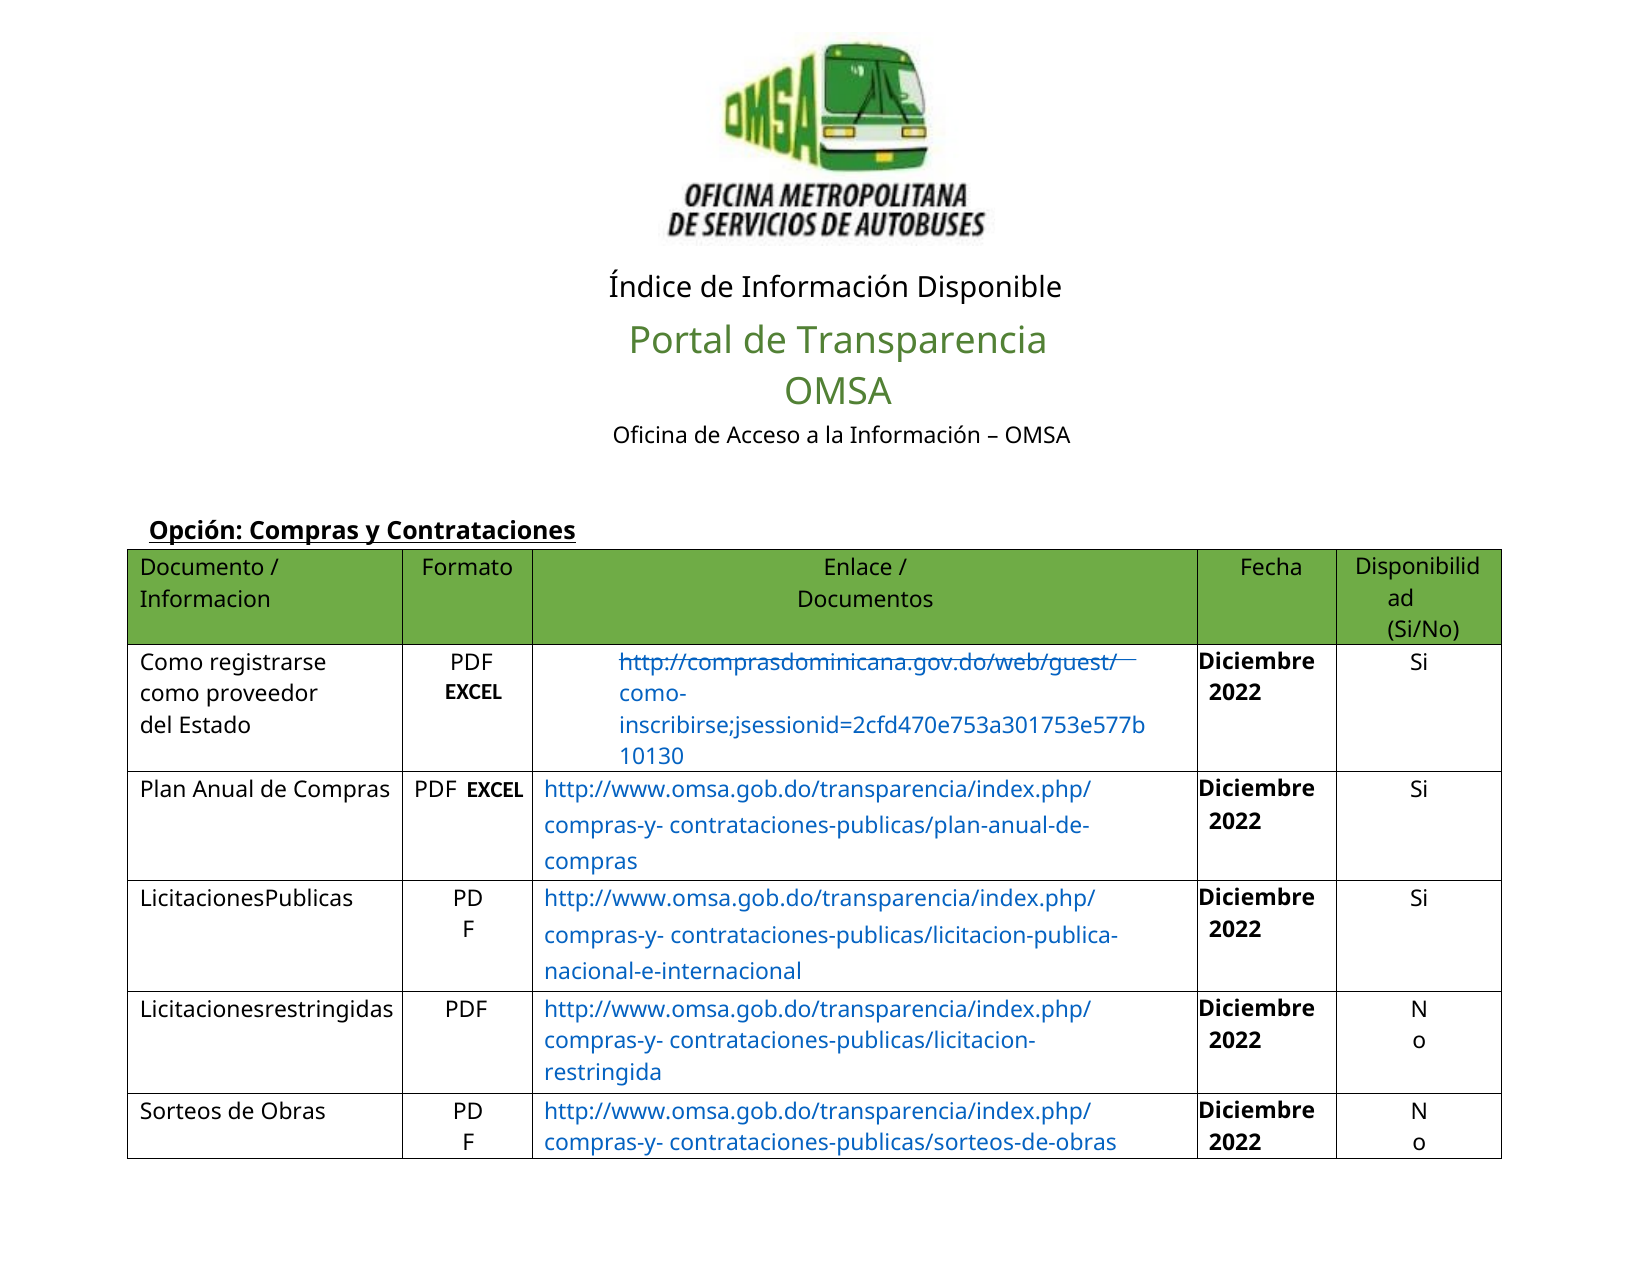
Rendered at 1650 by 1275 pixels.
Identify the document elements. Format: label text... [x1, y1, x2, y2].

table_cell Sorteos de Obras [128, 1094, 402, 1157]
table_cell http://www.omsa.gob.do/transparencia/index.php/compras-y- contrataciones-publicas/sorteos-de-obras [533, 1094, 1197, 1157]
table_cell Plan Anual de Compras [128, 772, 402, 880]
table_cell Si [1337, 881, 1501, 991]
table_cell Diciembre 2022 [1198, 992, 1336, 1093]
table_cell http://www.omsa.gob.do/transparencia/index.php/compras-y- contrataciones-publicas/licitacion-restringida [533, 992, 1197, 1093]
table_cell PDF [403, 881, 532, 991]
table_header Disponibilidad (Si/No) [1337, 550, 1501, 644]
table_cell Si [1337, 645, 1501, 771]
table_cell LicitacionesPublicas [128, 881, 402, 991]
table_cell No [1337, 1094, 1501, 1157]
table_cell http://www.omsa.gob.do/transparencia/index.php/compras-y- contrataciones-publicas/licitacion-publica-nacional-e-internacional [533, 881, 1197, 991]
table_cell Diciembre 2022 [1198, 881, 1336, 991]
table_cell Como registrarse como proveedor del Estado [128, 645, 402, 771]
table_header Enlace / Documentos [533, 550, 1197, 644]
table_cell PDF EXCEL [403, 645, 532, 771]
table_cell No [1337, 992, 1501, 1093]
text Opción: Compras y Contrataciones [148, 513, 1587, 547]
table_cell Si [1337, 772, 1501, 880]
table_cell Licitacionesrestringidas [128, 992, 402, 1093]
text Oficina de Acceso a la Información – OMSA [585, 419, 1097, 450]
text Índice de Información Disponible [585, 266, 1086, 306]
table_cell PDF EXCEL [403, 772, 532, 880]
table_cell http://comprasdominicana.gov.do/web/guest/como- inscribirse;jsessionid=2cfd470e753a301753e577b10130 [533, 645, 1197, 771]
table_cell PDF [403, 992, 532, 1093]
table_cell Diciembre 2022 [1198, 1094, 1336, 1157]
subtitle Portal de Transparencia OMSA [585, 313, 1091, 415]
table_cell Diciembre 2022 [1198, 772, 1336, 880]
table_cell PDF [403, 1094, 532, 1157]
table_cell Diciembre 2022 [1198, 645, 1336, 771]
picture [657, 32, 996, 246]
table_header Fecha [1198, 550, 1336, 644]
table_header Documento / Informacion [128, 550, 402, 644]
table_header Formato [403, 550, 532, 644]
table_cell http://www.omsa.gob.do/transparencia/index.php/compras-y- contrataciones-publicas/plan-anual-de-compras [533, 772, 1197, 880]
